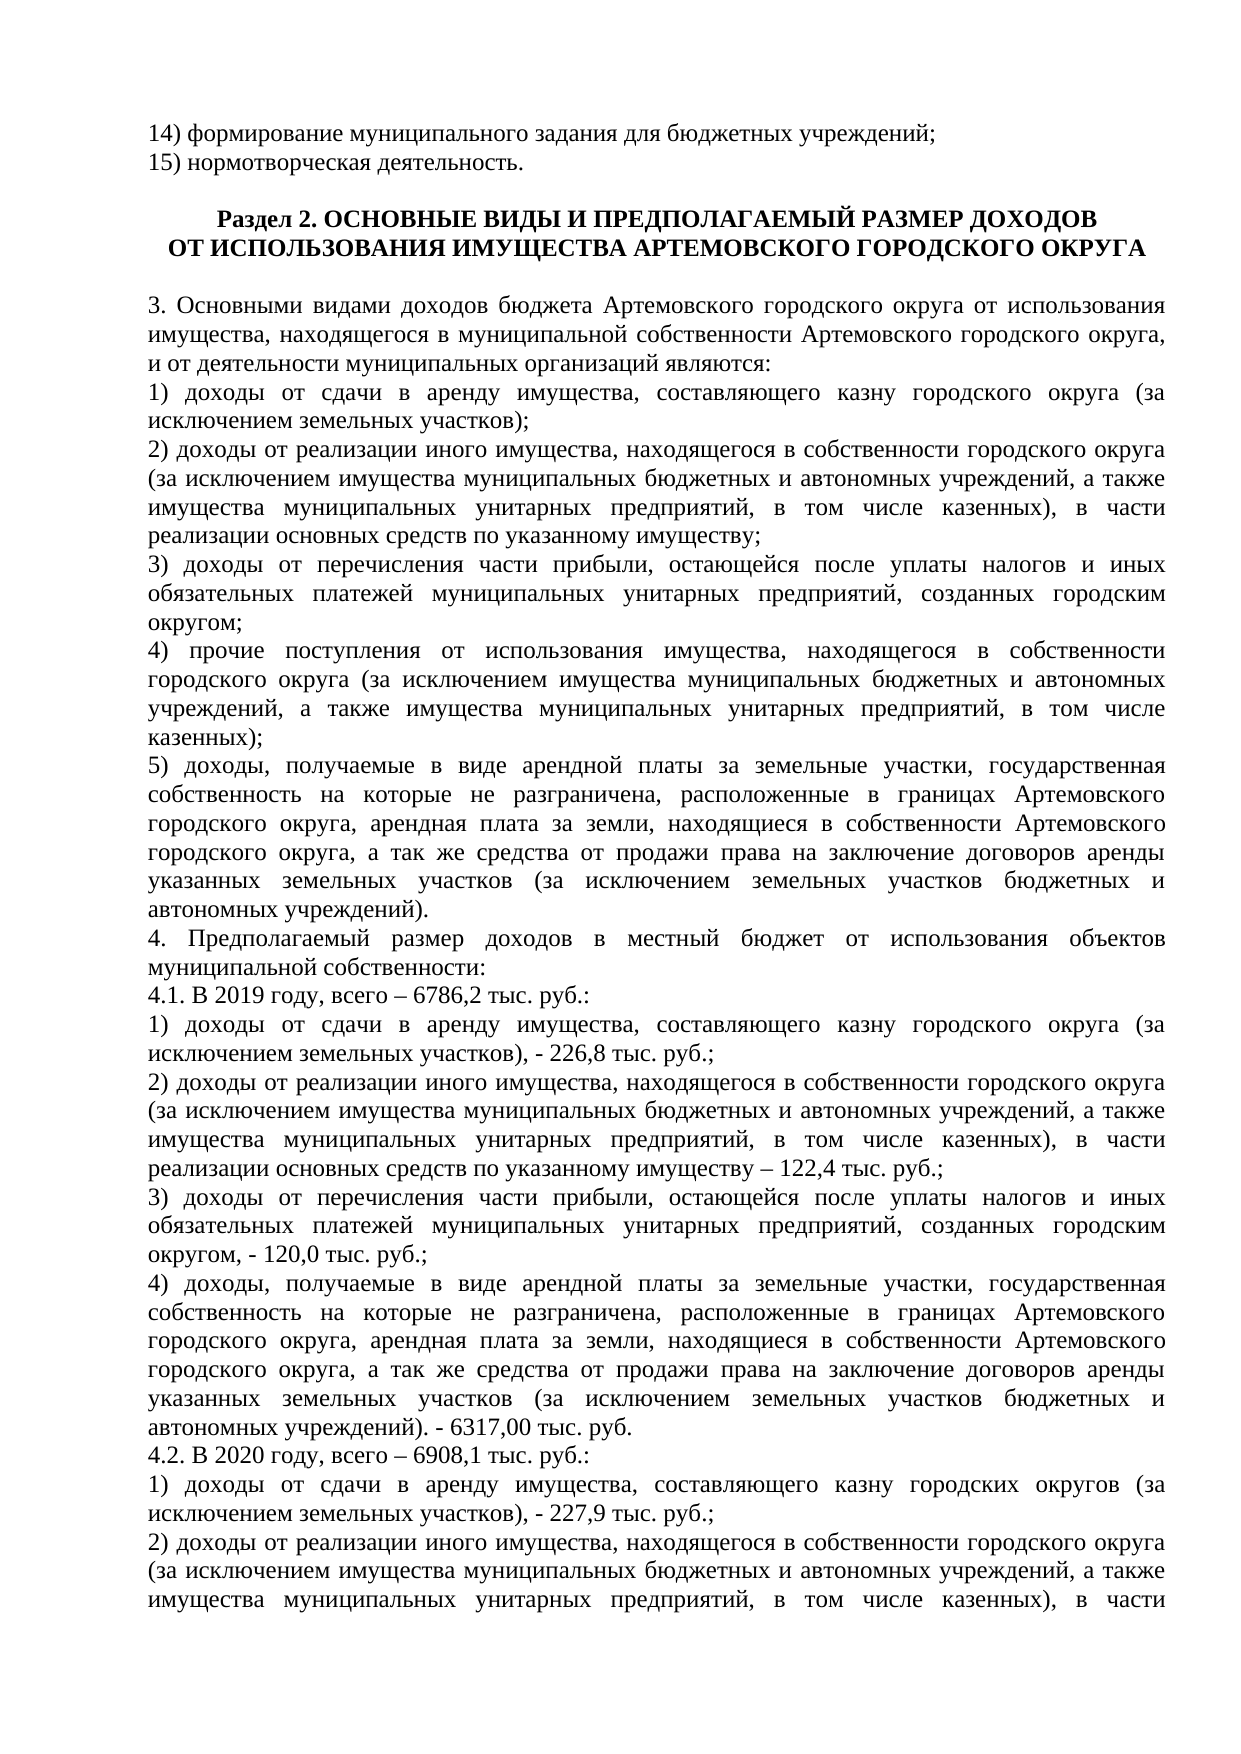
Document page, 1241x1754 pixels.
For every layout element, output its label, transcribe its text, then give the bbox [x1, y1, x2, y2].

text 1) доходы от сдачи в аренду имущества, составляющего казну городского округа (за исключением земельных участков); [148, 377, 1167, 434]
text 3. Основными видами доходов бюджета Артемовского городского округа от использования имущества, находящегося в муниципальной собственности Артемовского городского округа, и от деятельности муниципальных организаций являются: [148, 291, 1167, 377]
text 4) доходы, получаемые в виде арендной платы за земельные участки, государственная собственность на которые не разграничена, расположенные в границах Артемовского городского округа, арендная плата за земли, находящиеся в собственности Артемовского городского округа, а так же средства от продажи права на заключение договоров аренды указанных земельных участков (за исключением земельных участков бюджетных и автономных учреждений). - 6317,00 тыс. руб. [148, 1268, 1167, 1441]
text ОТ ИСПОЛЬЗОВАНИЯ ИМУЩЕСТВА АРТЕМОВСКОГО ГОРОДСКОГО ОКРУГА [148, 233, 1167, 262]
text 1) доходы от сдачи в аренду имущества, составляющего казну городского округа (за исключением земельных участков), - 226,8 тыс. руб.; [148, 1009, 1167, 1067]
text 2) доходы от реализации иного имущества, находящегося в собственности городского округа (за исключением имущества муниципальных бюджетных и автономных учреждений, а также имущества муниципальных унитарных предприятий, в том числе казенных), в части реализации основных средств по указанному имуществу – 122,4 тыс. руб.; [148, 1067, 1167, 1182]
text Раздел 2. ОСНОВНЫЕ ВИДЫ И ПРЕДПОЛАГАЕМЫЙ РАЗМЕР ДОХОДОВ [148, 204, 1167, 233]
text 4.2. В 2020 году, всего – 6908,1 тыс. руб.: [148, 1441, 1167, 1469]
text 3) доходы от перечисления части прибыли, остающейся после уплаты налогов и иных обязательных платежей муниципальных унитарных предприятий, созданных городским округом; [148, 549, 1167, 636]
text 4.1. В 2019 году, всего – 6786,2 тыс. руб.: [148, 981, 1167, 1009]
text 15) нормотворческая деятельность. [148, 147, 1167, 176]
text 4) прочие поступления от использования имущества, находящегося в собственности городского округа (за исключением имущества муниципальных бюджетных и автономных учреждений, а также имущества муниципальных унитарных предприятий, в том числе казенных); [148, 636, 1167, 751]
text 14) формирование муниципального задания для бюджетных учреждений; [148, 118, 1167, 147]
text 5) доходы, получаемые в виде арендной платы за земельные участки, государственная собственность на которые не разграничена, расположенные в границах Артемовского городского округа, арендная плата за земли, находящиеся в собственности Артемовского городского округа, а так же средства от продажи права на заключение договоров аренды указанных земельных участков (за исключением земельных участков бюджетных и автономных учреждений). [148, 751, 1167, 923]
text 4. Предполагаемый размер доходов в местный бюджет от использования объектов муниципальной собственности: [148, 923, 1167, 981]
text 2) доходы от реализации иного имущества, находящегося в собственности городского округа (за исключением имущества муниципальных бюджетных и автономных учреждений, а также имущества муниципальных унитарных предприятий, в том числе казенных), в части реализации основных средств по указанному имуществу; [148, 434, 1167, 549]
text 3) доходы от перечисления части прибыли, остающейся после уплаты налогов и иных обязательных платежей муниципальных унитарных предприятий, созданных городским округом, - 120,0 тыс. руб.; [148, 1182, 1167, 1268]
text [148, 1527, 1167, 1613]
text 1) доходы от сдачи в аренду имущества, составляющего казну городских округов (за исключением земельных участков), - 227,9 тыс. руб.; [148, 1469, 1167, 1527]
